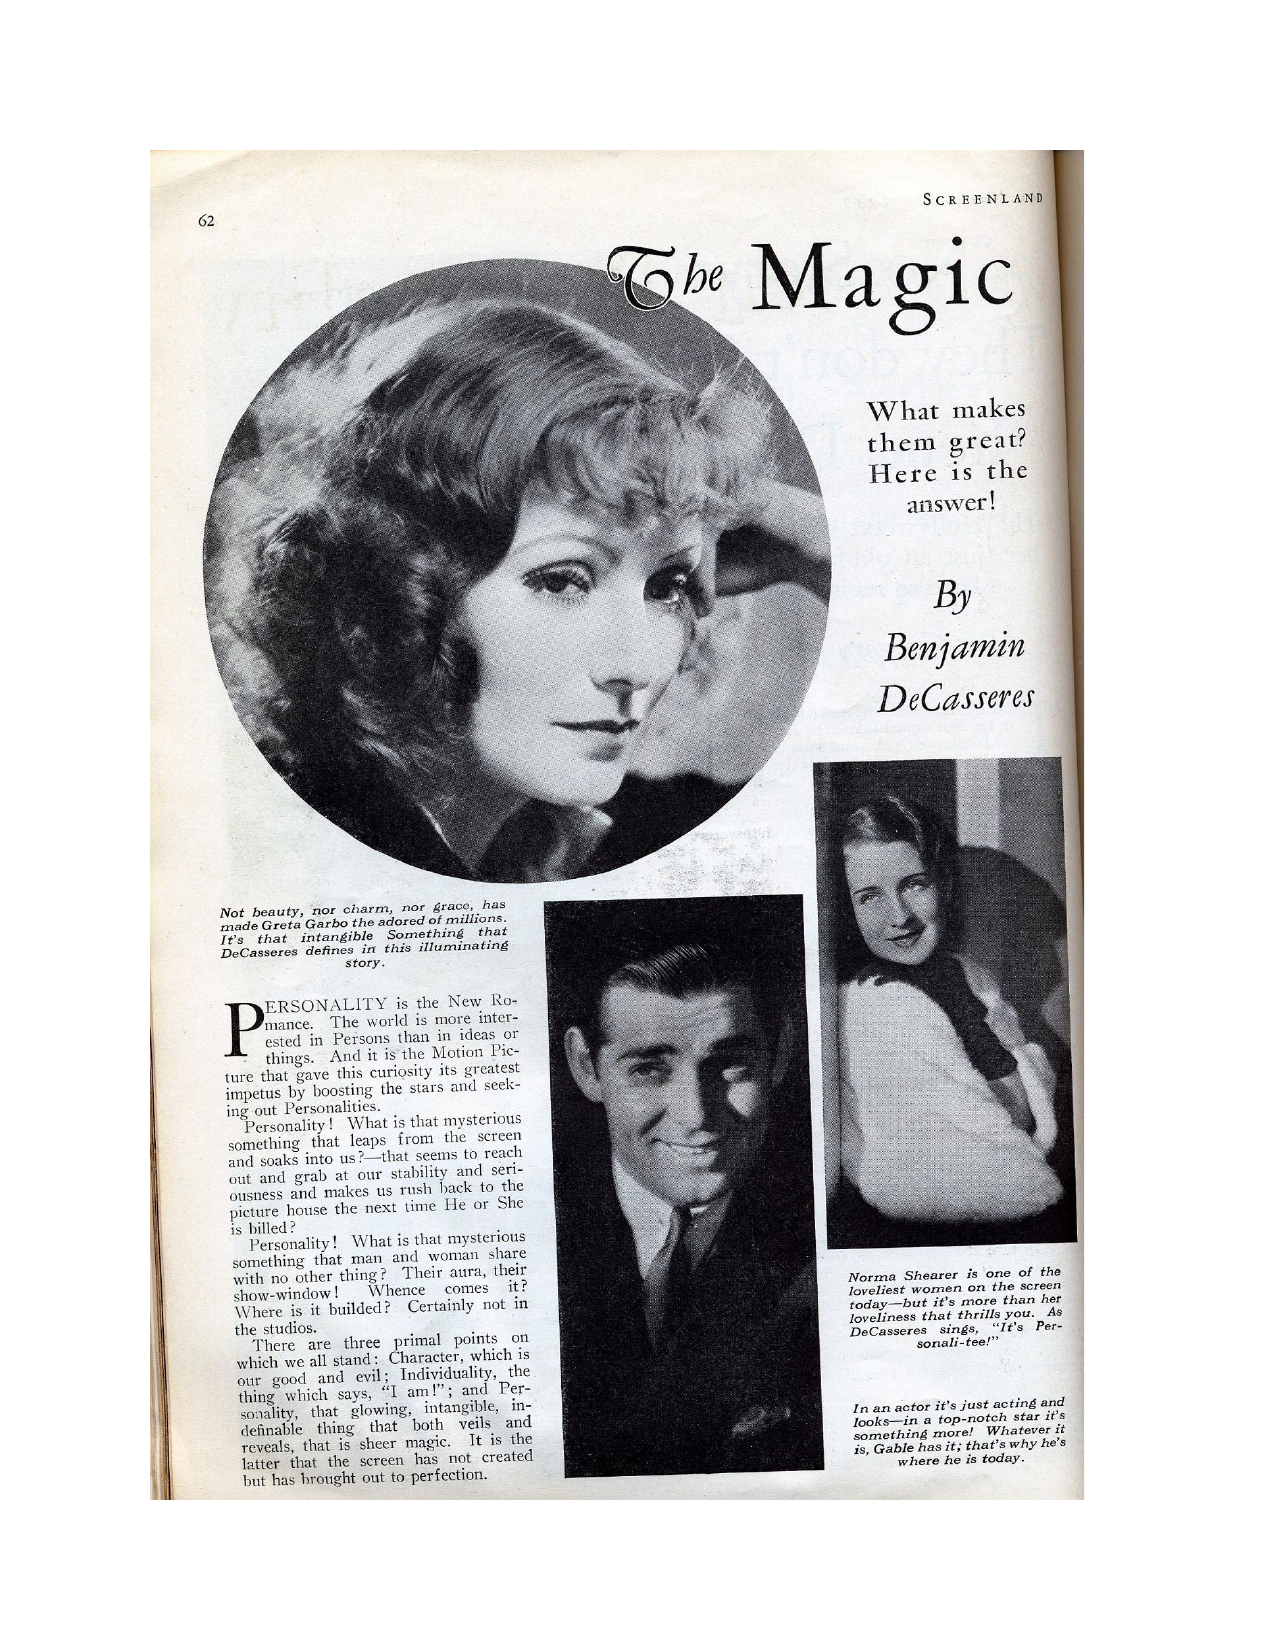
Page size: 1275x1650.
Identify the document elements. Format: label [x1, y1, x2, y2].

picture [150, 150, 1085, 1500]
